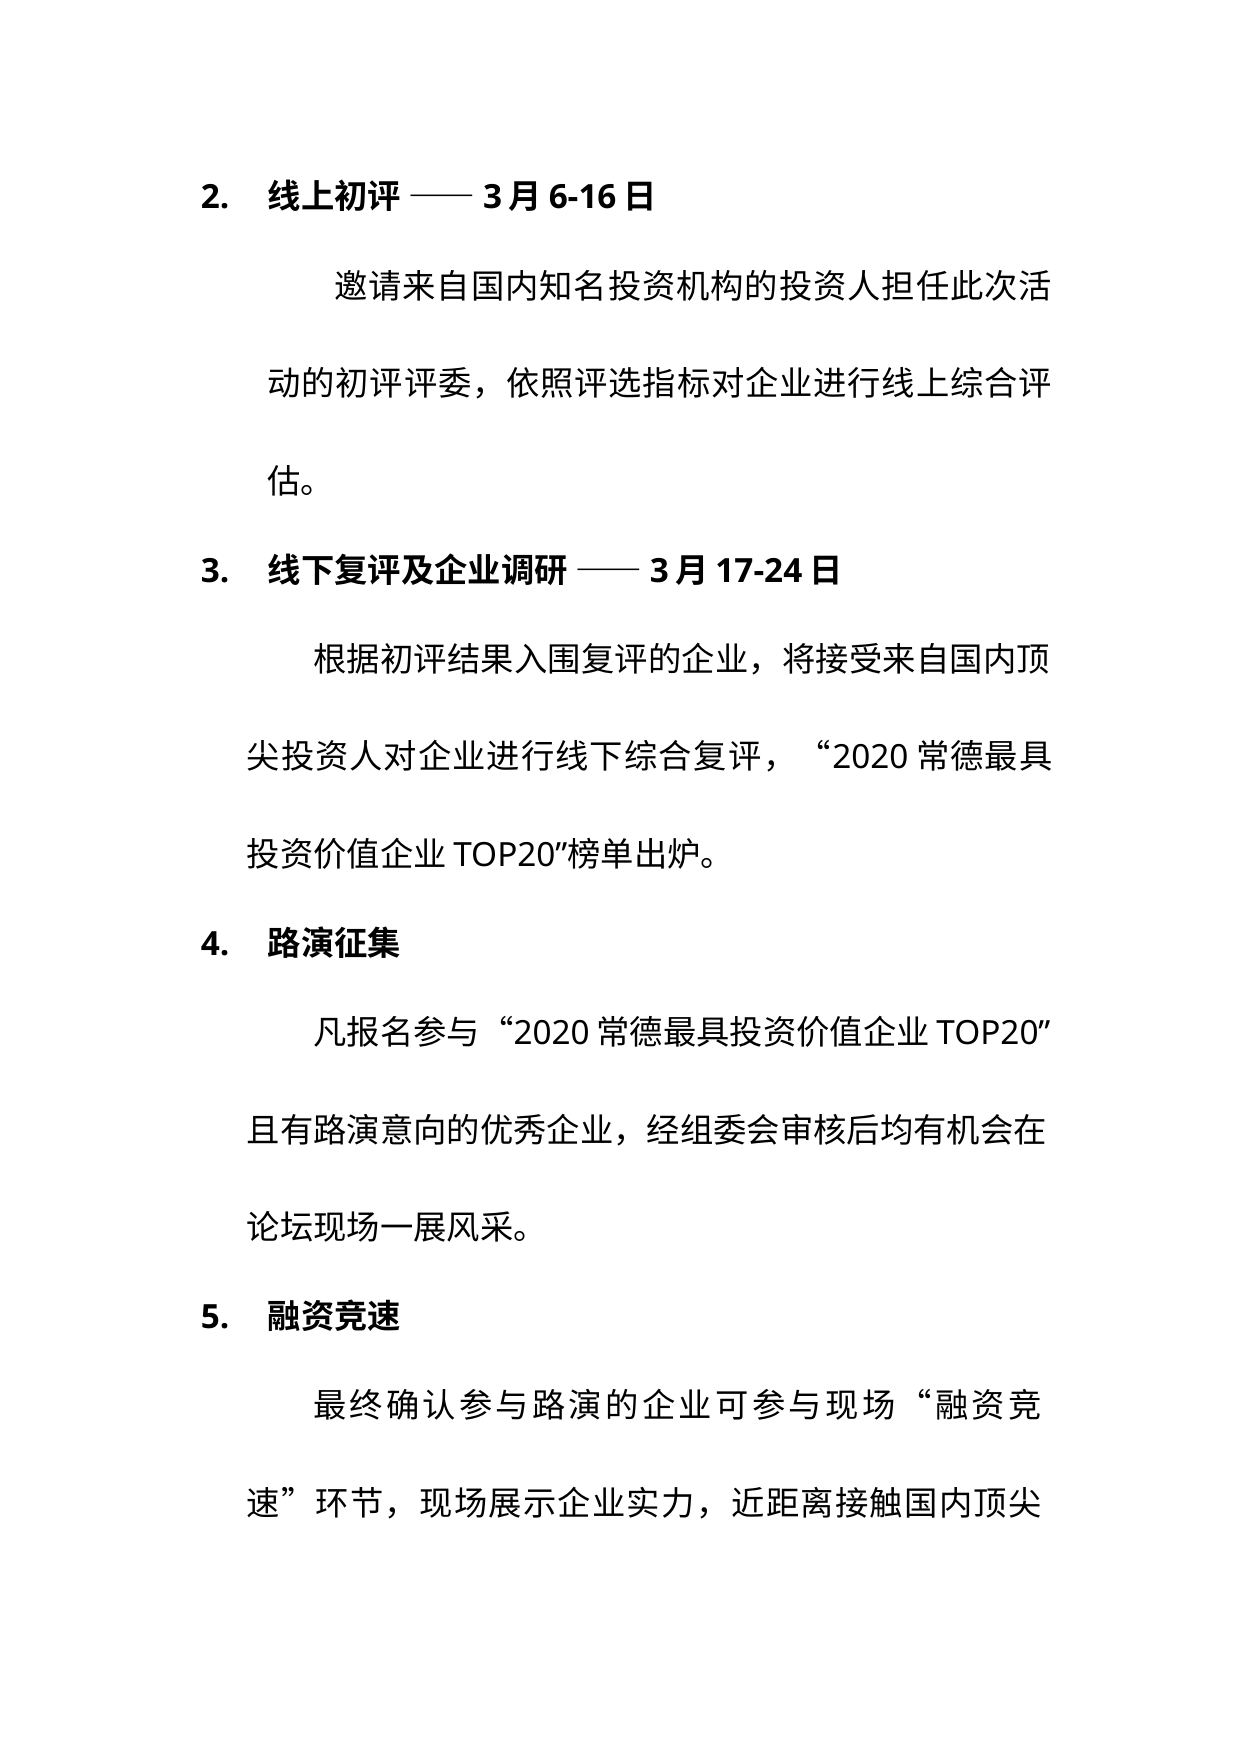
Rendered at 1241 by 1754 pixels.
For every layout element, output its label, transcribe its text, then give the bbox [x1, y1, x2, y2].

list 融资竞速 [201, 1282, 1053, 1347]
list 邀请来自国内知名投资机构的投资人担任此次活动的初评评委，依照评选指标对企业进行线上综合评估。 [267, 251, 1053, 511]
list 凡报名参与“2020常德最具投资价值企业TOP20”且有路演意向的优秀企业，经组委会审核后均有机会在论坛现场一展风采。 [247, 998, 1062, 1258]
list 路演征集 [201, 908, 1053, 973]
list 根据初评结果入围复评的企业，将接受来自国内顶尖投资人对企业进行线下综合复评，“2020常德最具投资价值企业TOP20”榜单出炉。 [246, 624, 1053, 884]
list 线下复评及企业调研 —— 3月17-24日 [201, 535, 1053, 600]
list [246, 1371, 1042, 1533]
list 线上初评 —— 3月6-16日 [201, 162, 1053, 227]
